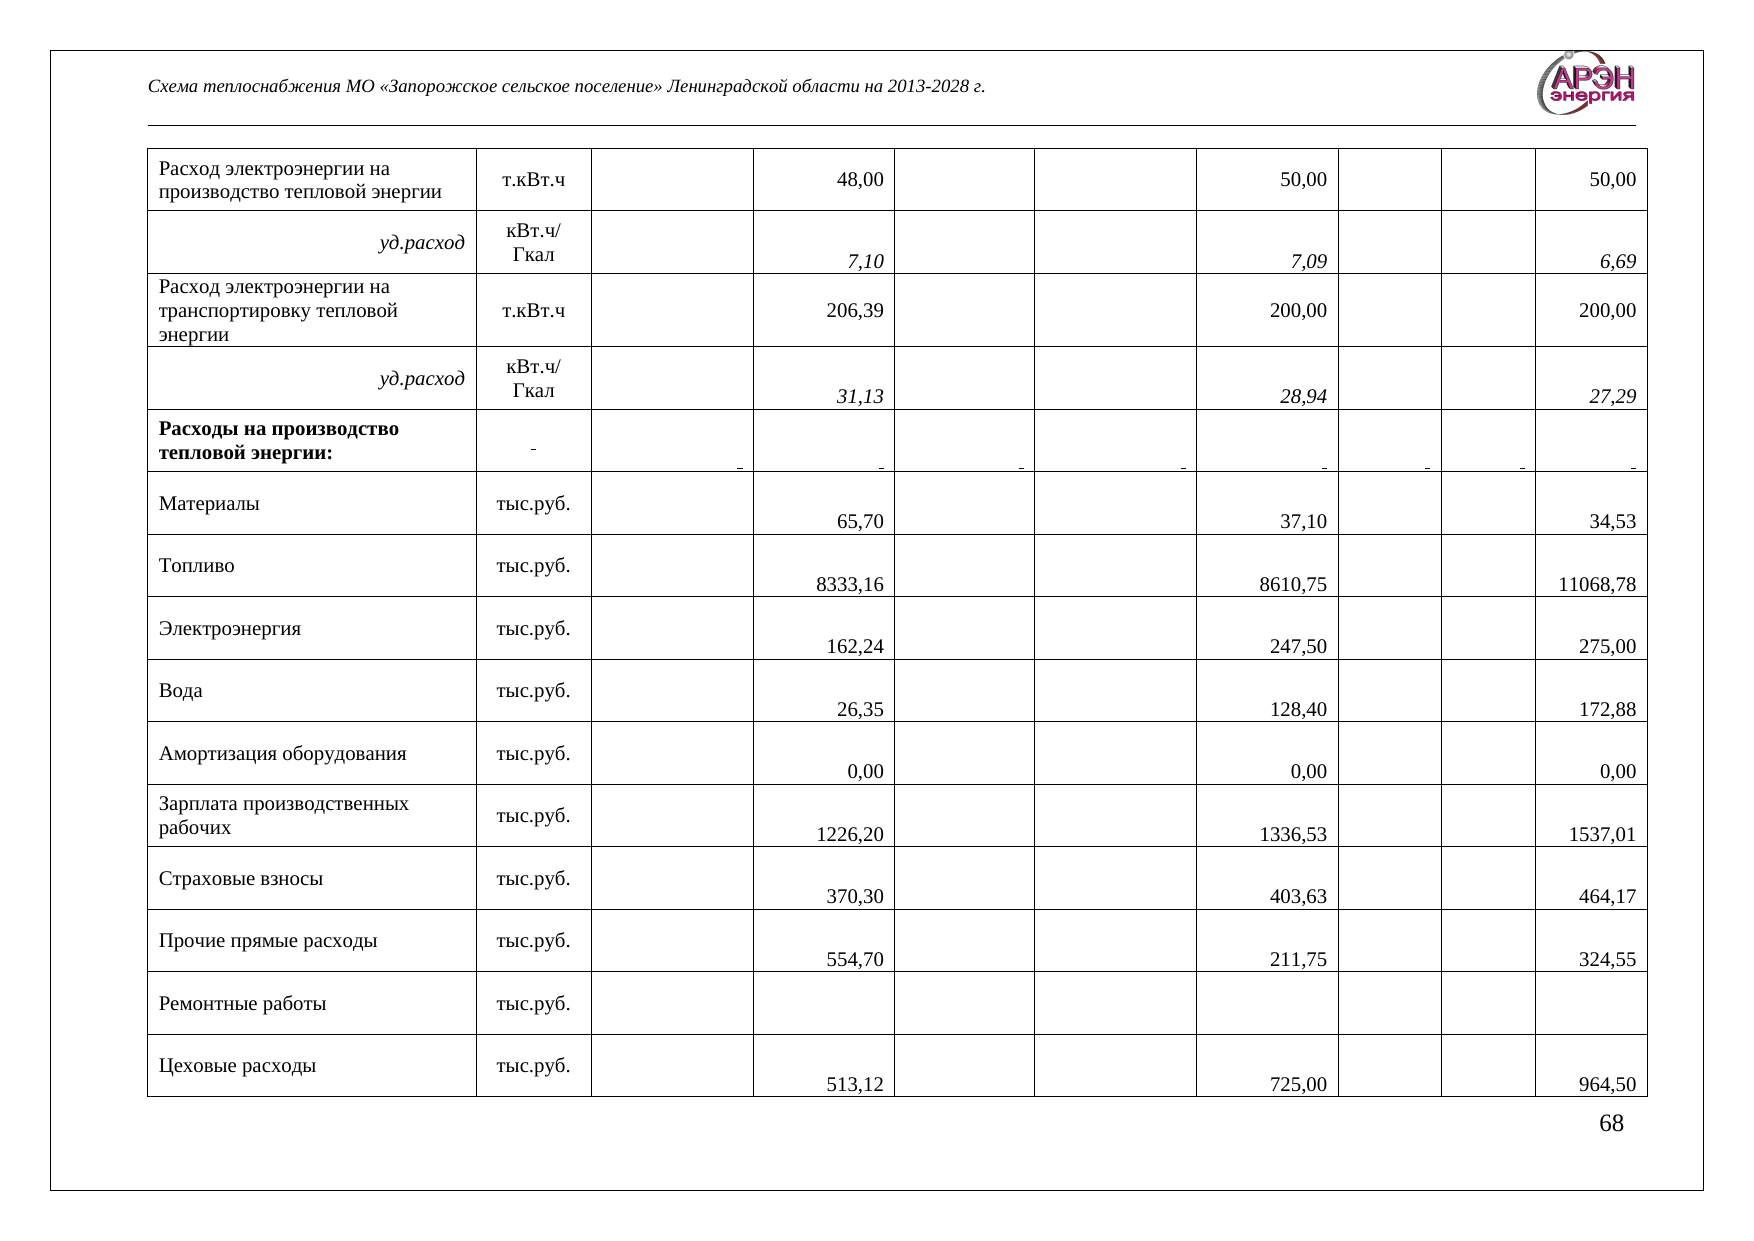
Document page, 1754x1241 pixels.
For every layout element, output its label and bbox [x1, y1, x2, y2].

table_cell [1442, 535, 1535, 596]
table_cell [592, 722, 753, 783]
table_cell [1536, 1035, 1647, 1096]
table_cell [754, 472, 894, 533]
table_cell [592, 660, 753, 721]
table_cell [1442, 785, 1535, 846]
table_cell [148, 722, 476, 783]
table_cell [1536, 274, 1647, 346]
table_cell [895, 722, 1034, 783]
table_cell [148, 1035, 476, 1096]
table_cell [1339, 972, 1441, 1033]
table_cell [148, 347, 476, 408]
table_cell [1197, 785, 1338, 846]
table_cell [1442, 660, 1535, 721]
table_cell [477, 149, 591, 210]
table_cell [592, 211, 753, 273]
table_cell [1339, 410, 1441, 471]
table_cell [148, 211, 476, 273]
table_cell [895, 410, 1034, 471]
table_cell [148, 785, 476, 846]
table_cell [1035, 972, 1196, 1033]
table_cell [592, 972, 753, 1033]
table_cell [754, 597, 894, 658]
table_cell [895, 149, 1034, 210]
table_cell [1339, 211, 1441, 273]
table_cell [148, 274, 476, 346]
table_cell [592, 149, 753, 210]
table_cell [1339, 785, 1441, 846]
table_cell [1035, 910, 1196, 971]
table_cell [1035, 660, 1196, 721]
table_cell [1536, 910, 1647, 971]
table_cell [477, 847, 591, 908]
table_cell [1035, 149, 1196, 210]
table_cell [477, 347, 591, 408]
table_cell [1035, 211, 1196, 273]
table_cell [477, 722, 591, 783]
picture [1537, 51, 1636, 118]
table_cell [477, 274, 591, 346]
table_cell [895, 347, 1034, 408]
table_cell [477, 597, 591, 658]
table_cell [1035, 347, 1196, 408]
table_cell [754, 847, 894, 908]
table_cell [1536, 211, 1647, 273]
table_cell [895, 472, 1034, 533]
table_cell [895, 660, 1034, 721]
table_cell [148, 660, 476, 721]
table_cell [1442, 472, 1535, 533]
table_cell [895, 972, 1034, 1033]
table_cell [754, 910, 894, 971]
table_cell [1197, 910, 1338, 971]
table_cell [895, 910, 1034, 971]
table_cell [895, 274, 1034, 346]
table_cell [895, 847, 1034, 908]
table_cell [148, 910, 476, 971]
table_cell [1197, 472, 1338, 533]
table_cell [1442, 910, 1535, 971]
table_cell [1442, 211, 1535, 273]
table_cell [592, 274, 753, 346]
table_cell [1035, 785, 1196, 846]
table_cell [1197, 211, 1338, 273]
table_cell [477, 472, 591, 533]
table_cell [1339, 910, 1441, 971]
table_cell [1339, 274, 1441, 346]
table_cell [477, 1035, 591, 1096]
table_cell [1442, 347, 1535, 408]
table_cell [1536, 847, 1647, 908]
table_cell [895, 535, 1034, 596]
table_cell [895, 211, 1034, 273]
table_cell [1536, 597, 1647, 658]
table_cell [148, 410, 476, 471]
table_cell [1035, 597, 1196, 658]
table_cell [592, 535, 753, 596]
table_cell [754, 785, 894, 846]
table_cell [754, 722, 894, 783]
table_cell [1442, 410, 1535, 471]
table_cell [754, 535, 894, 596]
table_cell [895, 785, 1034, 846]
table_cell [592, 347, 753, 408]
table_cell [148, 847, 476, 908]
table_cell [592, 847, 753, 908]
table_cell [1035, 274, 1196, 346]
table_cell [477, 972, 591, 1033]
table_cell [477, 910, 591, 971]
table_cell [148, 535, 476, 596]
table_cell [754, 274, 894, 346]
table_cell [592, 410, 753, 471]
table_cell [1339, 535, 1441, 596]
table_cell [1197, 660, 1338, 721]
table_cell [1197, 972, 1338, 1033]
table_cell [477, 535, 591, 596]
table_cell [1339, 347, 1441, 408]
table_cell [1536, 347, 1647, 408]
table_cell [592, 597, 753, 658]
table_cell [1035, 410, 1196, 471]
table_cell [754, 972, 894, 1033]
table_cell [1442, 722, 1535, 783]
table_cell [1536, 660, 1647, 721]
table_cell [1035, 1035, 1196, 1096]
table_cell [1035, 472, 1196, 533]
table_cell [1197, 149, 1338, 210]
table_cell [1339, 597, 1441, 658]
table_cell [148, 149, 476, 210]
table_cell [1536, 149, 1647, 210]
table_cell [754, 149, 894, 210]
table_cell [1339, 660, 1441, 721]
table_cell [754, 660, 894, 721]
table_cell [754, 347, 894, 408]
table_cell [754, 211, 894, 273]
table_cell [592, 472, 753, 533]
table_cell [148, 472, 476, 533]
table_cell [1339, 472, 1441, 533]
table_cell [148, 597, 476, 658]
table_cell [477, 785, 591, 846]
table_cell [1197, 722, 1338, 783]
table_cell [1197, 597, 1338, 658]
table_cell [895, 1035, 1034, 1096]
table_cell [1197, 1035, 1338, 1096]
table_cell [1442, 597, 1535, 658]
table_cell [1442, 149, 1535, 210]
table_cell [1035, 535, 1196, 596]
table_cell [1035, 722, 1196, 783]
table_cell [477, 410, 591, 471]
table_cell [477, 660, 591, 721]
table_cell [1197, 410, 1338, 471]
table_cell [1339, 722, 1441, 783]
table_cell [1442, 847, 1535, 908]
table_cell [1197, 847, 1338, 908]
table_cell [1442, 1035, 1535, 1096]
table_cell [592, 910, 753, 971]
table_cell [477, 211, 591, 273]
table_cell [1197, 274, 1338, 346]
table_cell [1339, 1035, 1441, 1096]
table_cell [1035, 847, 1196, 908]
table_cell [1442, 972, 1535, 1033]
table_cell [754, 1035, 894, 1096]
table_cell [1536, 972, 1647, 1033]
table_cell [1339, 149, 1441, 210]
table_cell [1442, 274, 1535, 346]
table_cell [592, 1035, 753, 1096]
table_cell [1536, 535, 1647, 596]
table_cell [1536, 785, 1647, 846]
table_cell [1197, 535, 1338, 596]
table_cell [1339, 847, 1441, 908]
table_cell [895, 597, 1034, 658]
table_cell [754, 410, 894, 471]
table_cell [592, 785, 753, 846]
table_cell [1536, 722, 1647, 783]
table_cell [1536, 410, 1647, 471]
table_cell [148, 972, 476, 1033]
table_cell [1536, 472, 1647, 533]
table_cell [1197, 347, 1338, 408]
